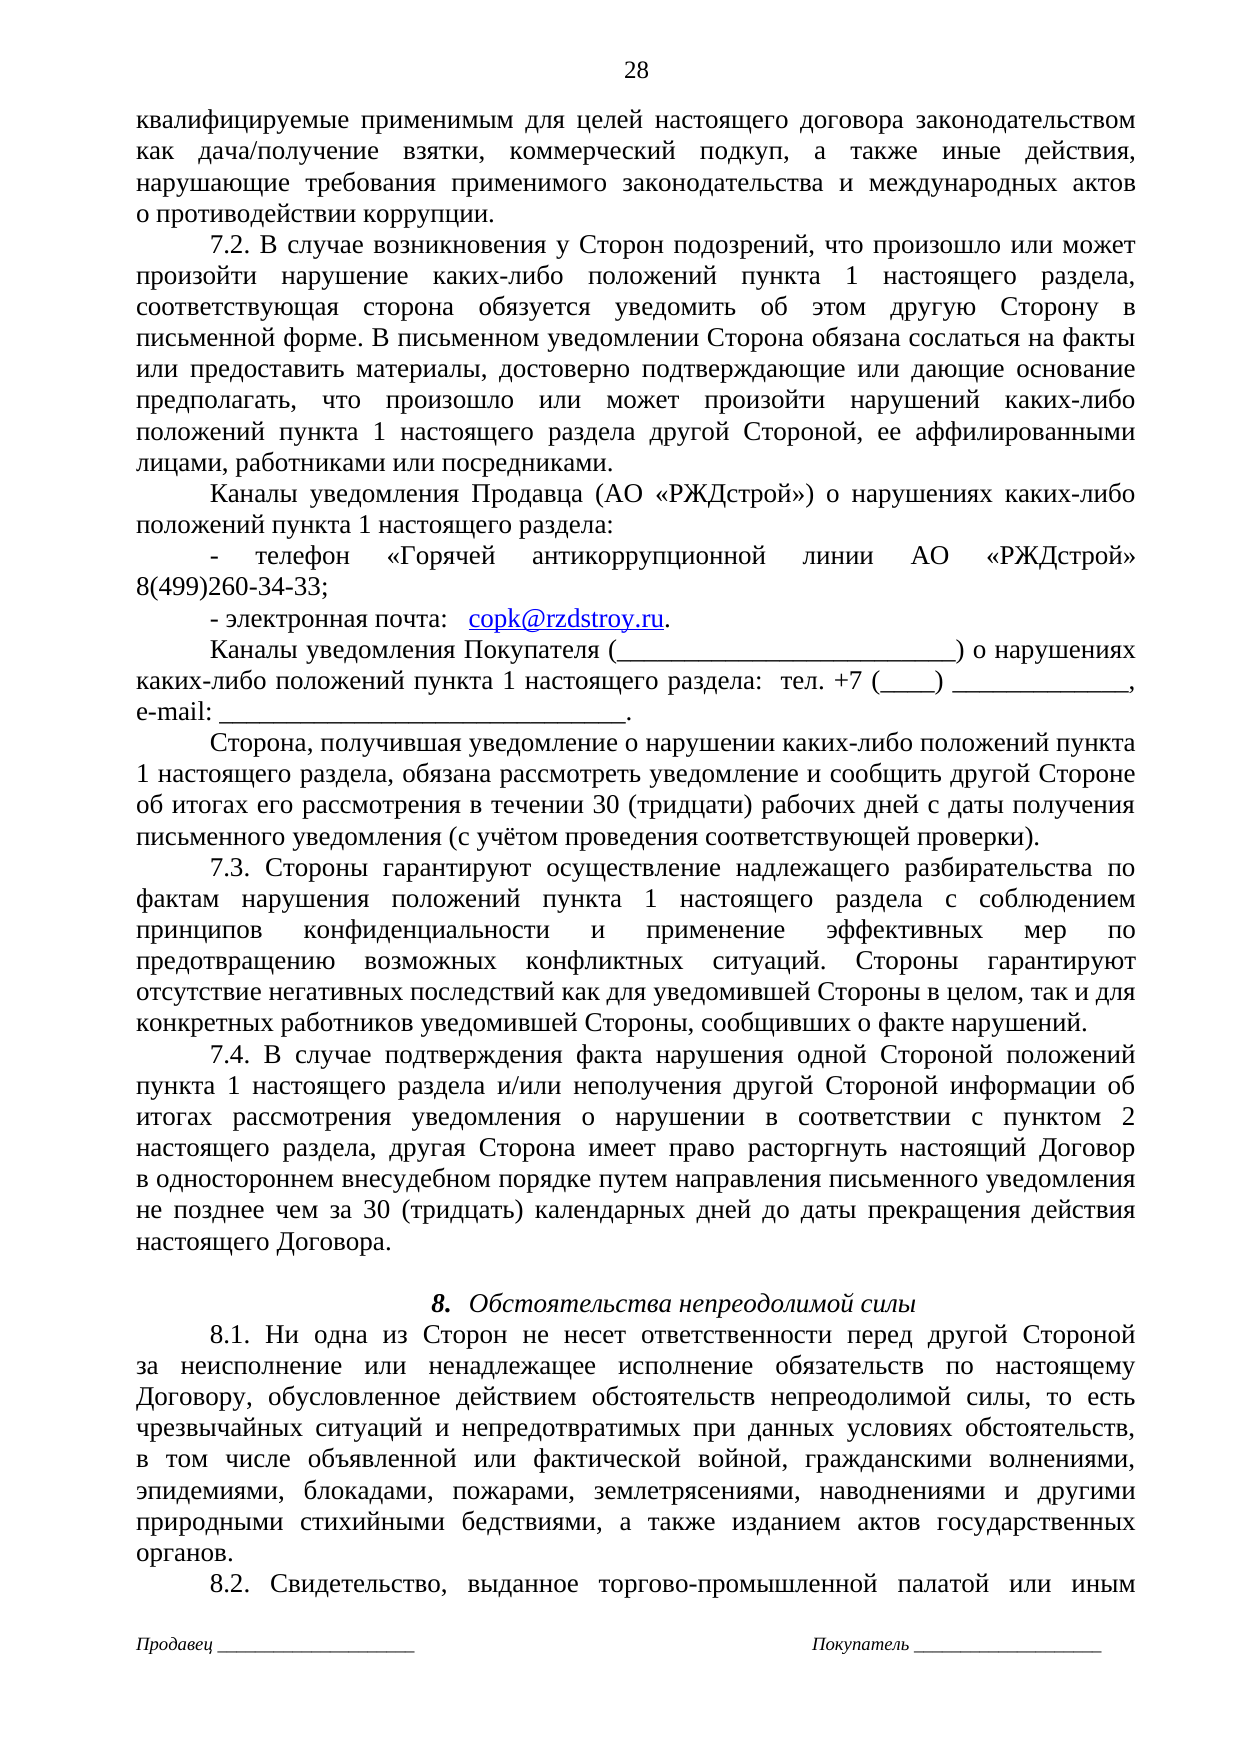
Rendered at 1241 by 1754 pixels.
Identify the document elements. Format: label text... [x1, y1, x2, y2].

list Обстоятельства непреодолимой силы [211, 1287, 1137, 1318]
text 7.3. Стороны гарантируют осуществление надлежащего разбирательства по фактам нарушения положений пункта 1 настоящего раздела с соблюдением принципов конфиденциальности и применение эффективных мер по предотвращению возможных конфликтных ситуаций. Стороны гарантируют отсутствие негативных последствий как для уведомившей Стороны в целом, так и для конкретных работников уведомившей Стороны, сообщивших о факте нарушений. [136, 851, 1137, 1038]
text Каналы уведомления Продавца (АО «РЖДстрой») о нарушениях каких-либо положений пункта 1 настоящего раздела: [136, 477, 1137, 539]
text - телефон «Горячей антикоррупционной линии АО «РЖДстрой» 8(499)260-34-33; [136, 539, 1137, 602]
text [136, 1567, 1137, 1598]
text 8.1. Ни одна из Сторон не несет ответственности перед другой Стороной за неисполнение или ненадлежащее исполнение обязательств по настоящему Договору, обусловленное действием обстоятельств непреодолимой силы, то есть чрезвычайных ситуаций и непредотвратимых при данных условиях обстоятельств, в том числе объявленной или фактической войной, гражданскими волнениями, эпидемиями, блокадами, пожарами, землетрясениями, наводнениями и другими природными стихийными бедствиями, а также изданием актов государственных органов. [136, 1318, 1137, 1567]
text - электронная почта: copk@rzdstroy.ru. [136, 602, 1137, 633]
text 7.4. В случае подтверждения факта нарушения одной Стороной положений пункта 1 настоящего раздела и/или неполучения другой Стороной информации об итогах рассмотрения уведомления о нарушении в соответствии с пунктом 2 настоящего раздела, другая Сторона имеет право расторгнуть настоящий Договор в одностороннем внесудебном порядке путем направления письменного уведомления не позднее чем за 30 (тридцать) календарных дней до даты прекращения действия настоящего Договора. [136, 1038, 1137, 1256]
text Сторона, получившая уведомление о нарушении каких-либо положений пункта 1 настоящего раздела, обязана рассмотреть уведомление и сообщить другой Стороне об итогах его рассмотрения в течении 30 (тридцати) рабочих дней с даты получения письменного уведомления (с учётом проведения соответствующей проверки). [136, 726, 1137, 851]
text Каналы уведомления Покупателя (_________________________) о нарушениях каких-либо положений пункта 1 настоящего раздела: тел. +7 (____) _____________, e-mail: ______________________________. [136, 633, 1137, 726]
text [136, 103, 1137, 228]
text 7.2. В случае возникновения у Сторон подозрений, что произошло или может произойти нарушение каких-либо положений пункта 1 настоящего раздела, соответствующая сторона обязуется уведомить об этом другую Сторону в письменной форме. В письменном уведомлении Сторона обязана сослаться на факты или предоставить материалы, достоверно подтверждающие или дающие основание предполагать, что произошло или может произойти нарушений каких-либо положений пункта 1 настоящего раздела другой Стороной, ее аффилированными лицами, работниками или посредниками. [136, 228, 1137, 477]
